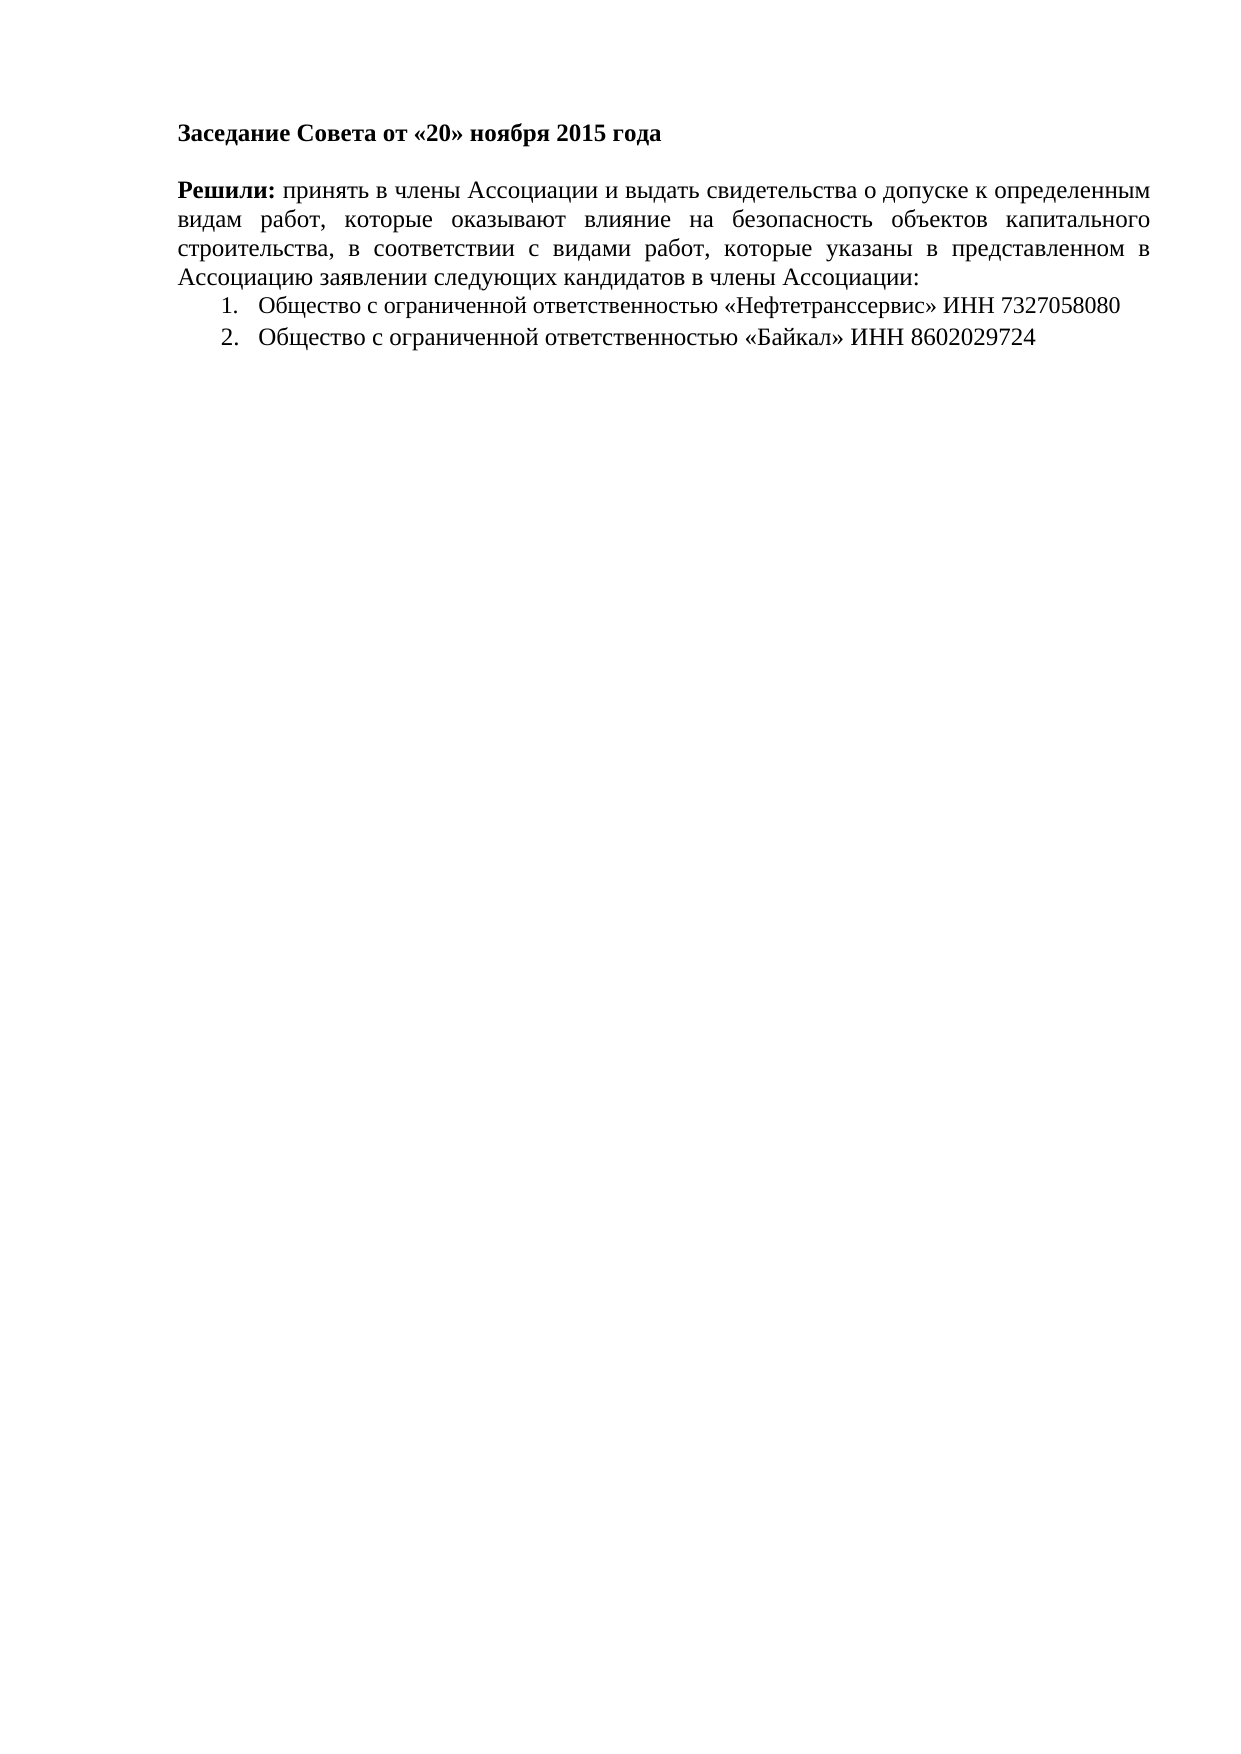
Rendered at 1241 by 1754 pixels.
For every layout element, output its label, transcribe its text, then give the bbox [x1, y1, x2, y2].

text Заседание Совета от «20» ноября 2015 года [177, 118, 1152, 147]
text Решили: принять в члены Ассоциации и выдать свидетельства о допуске к определенным видам работ, которые оказывают влияние на безопасность объектов капитального строительства, в соответствии с видами работ, которые указаны в представленном в Ассоциацию заявлении следующих кандидатов в члены Ассоциации: [177, 176, 1152, 291]
list Общество с ограниченной ответственностью «Нефтетранссервис» ИНН 7327058080 [221, 291, 1152, 318]
list Общество с ограниченной ответственностью «Байкал» ИНН 8602029724 [221, 322, 1152, 351]
